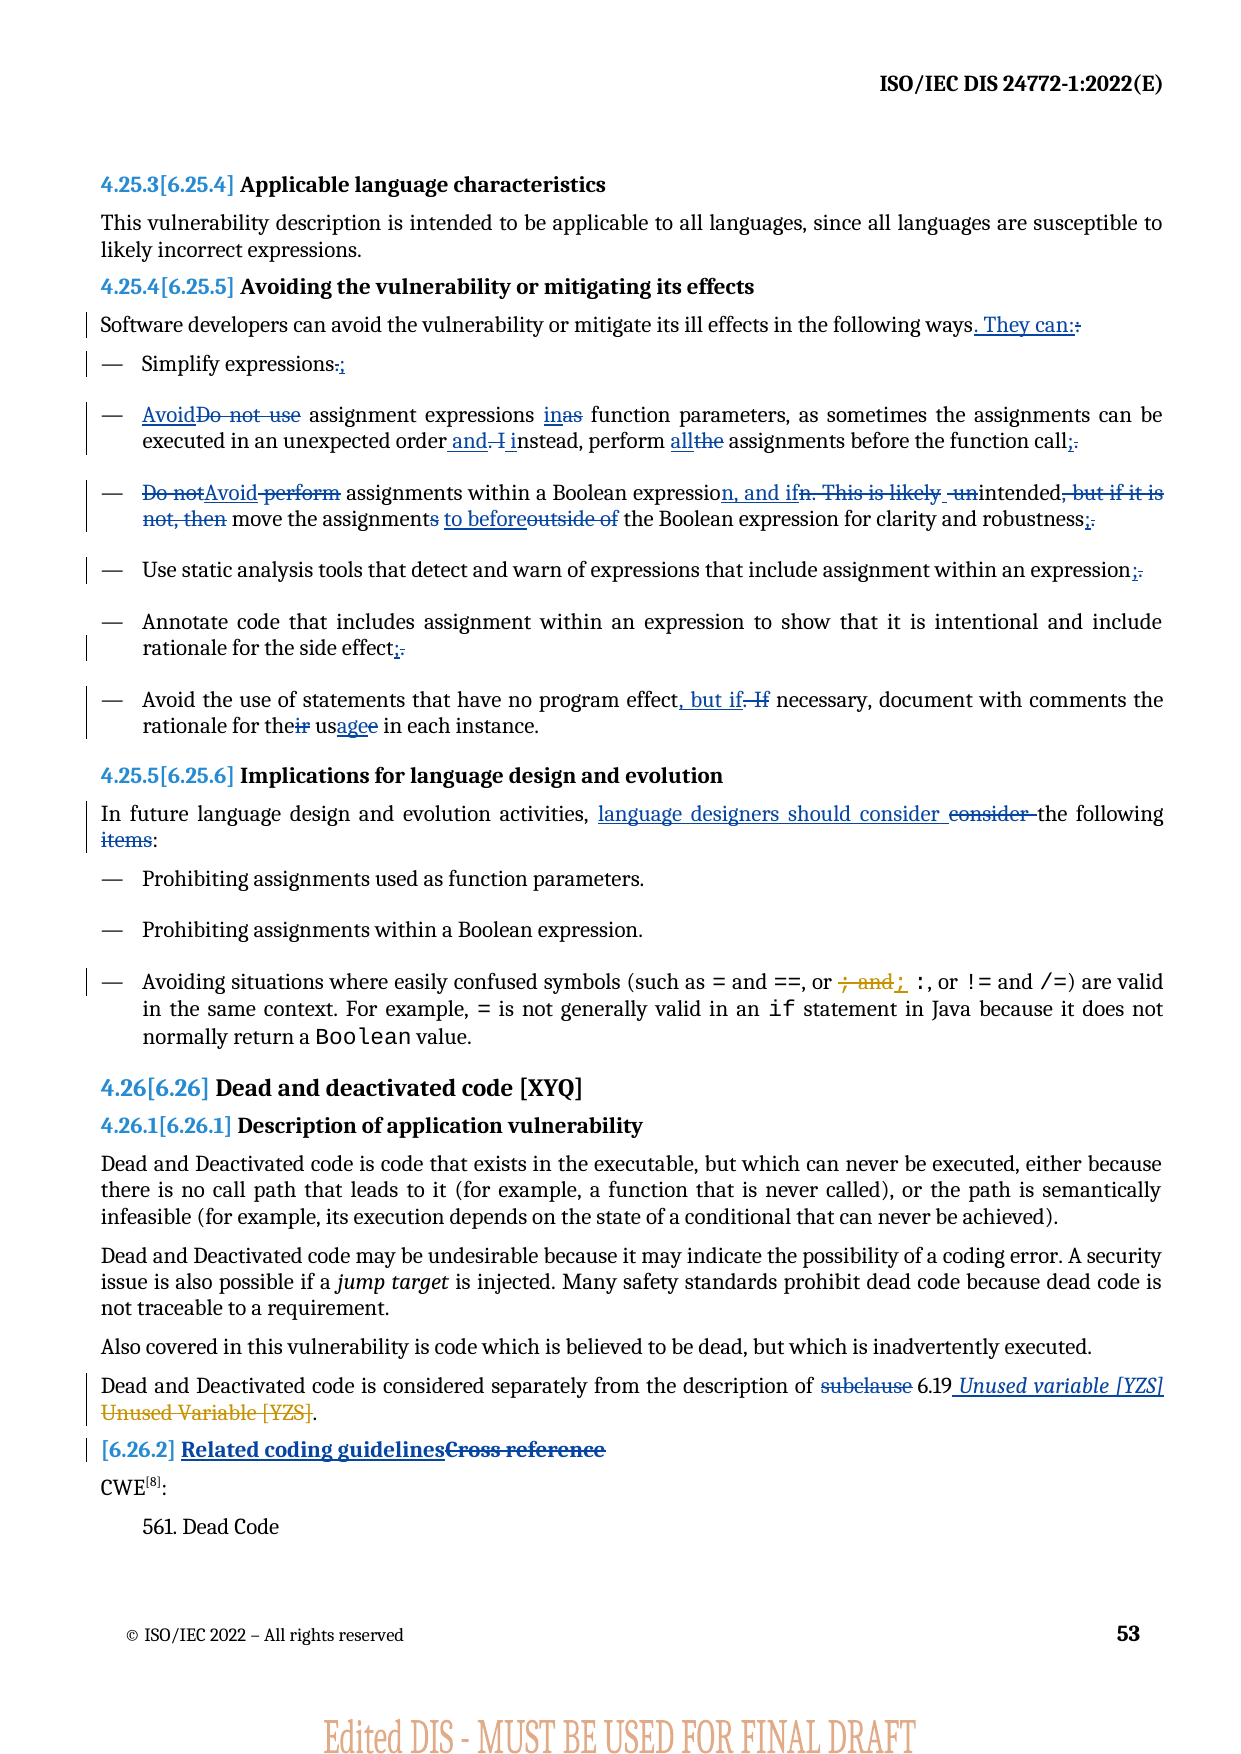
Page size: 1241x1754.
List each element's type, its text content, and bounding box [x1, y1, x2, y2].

list — assignment expressions function parameters, as sometimes the assignments can be executed in an unexpected ordernstead, perform assignments before the function call [101, 402, 1164, 454]
list — Annotate code that includes assignment within an expression to show that it is intentional and include rationale for the side effect [101, 609, 1164, 661]
text 561. Dead Code [142, 1513, 1164, 1540]
text Dead and Deactivated code is code that exists in the executable, but which can never be executed, either because there is no call path that leads to it (for example, a function that is never called), or the path is semantically infeasible (for example, its execution depends on the state of a conditional that can never be achieved). [101, 1151, 1164, 1230]
list — Prohibiting assignments used as function parameters. [101, 866, 1164, 892]
text Dead and Deactivated code is considered separately from the description of 6.19. [101, 1373, 1164, 1426]
list — Avoiding situations where easily confused symbols (such as = and ==, or :, or != and /=) are valid in the same context. For example, = is not generally valid in an if statement in Java because it does not normally return a Boolean value. [101, 968, 1164, 1051]
text This vulnerability description is intended to be applicable to all languages, since all languages are susceptible to likely incorrect expressions. [101, 210, 1164, 263]
subtitle Dead and deactivated code [XYQ] [101, 1076, 1164, 1102]
subtitle Implications for language design and evolution [101, 764, 1164, 788]
subtitle Applicable language characteristics [101, 173, 1164, 197]
text CWE[8]: [101, 1474, 1164, 1501]
subtitle Description of application vulnerability [101, 1114, 1164, 1138]
list — Use static analysis tools that detect and warn of expressions that include assignment within an expression [101, 557, 1164, 584]
list — assignments within a Boolean expressiointended move the assignment the Boolean expression for clarity and robustness [101, 479, 1164, 532]
list — Simplify expressions [101, 351, 1164, 377]
text Dead and Deactivated code may be undesirable because it may indicate the possibility of a coding error. A security issue is also possible if a jump target is injected. Many safety standards prohibit dead code because dead code is not traceable to a requirement. [101, 1242, 1164, 1322]
text Software developers can avoid the vulnerability or mitigate its ill effects in the following ways [101, 312, 1164, 338]
list — Prohibiting assignments within a Boolean expression. [101, 917, 1164, 943]
text In future language design and evolution activities, the following: [101, 801, 1164, 853]
subtitle Avoiding the vulnerability or mitigating its effects [101, 275, 1164, 299]
text Also covered in this vulnerability is code which is believed to be dead, but which is inadvertently executed. [101, 1334, 1164, 1360]
list — Avoid the use of statements that have no program effect necessary, document with comments the rationale for the us in each instance. [101, 686, 1164, 739]
